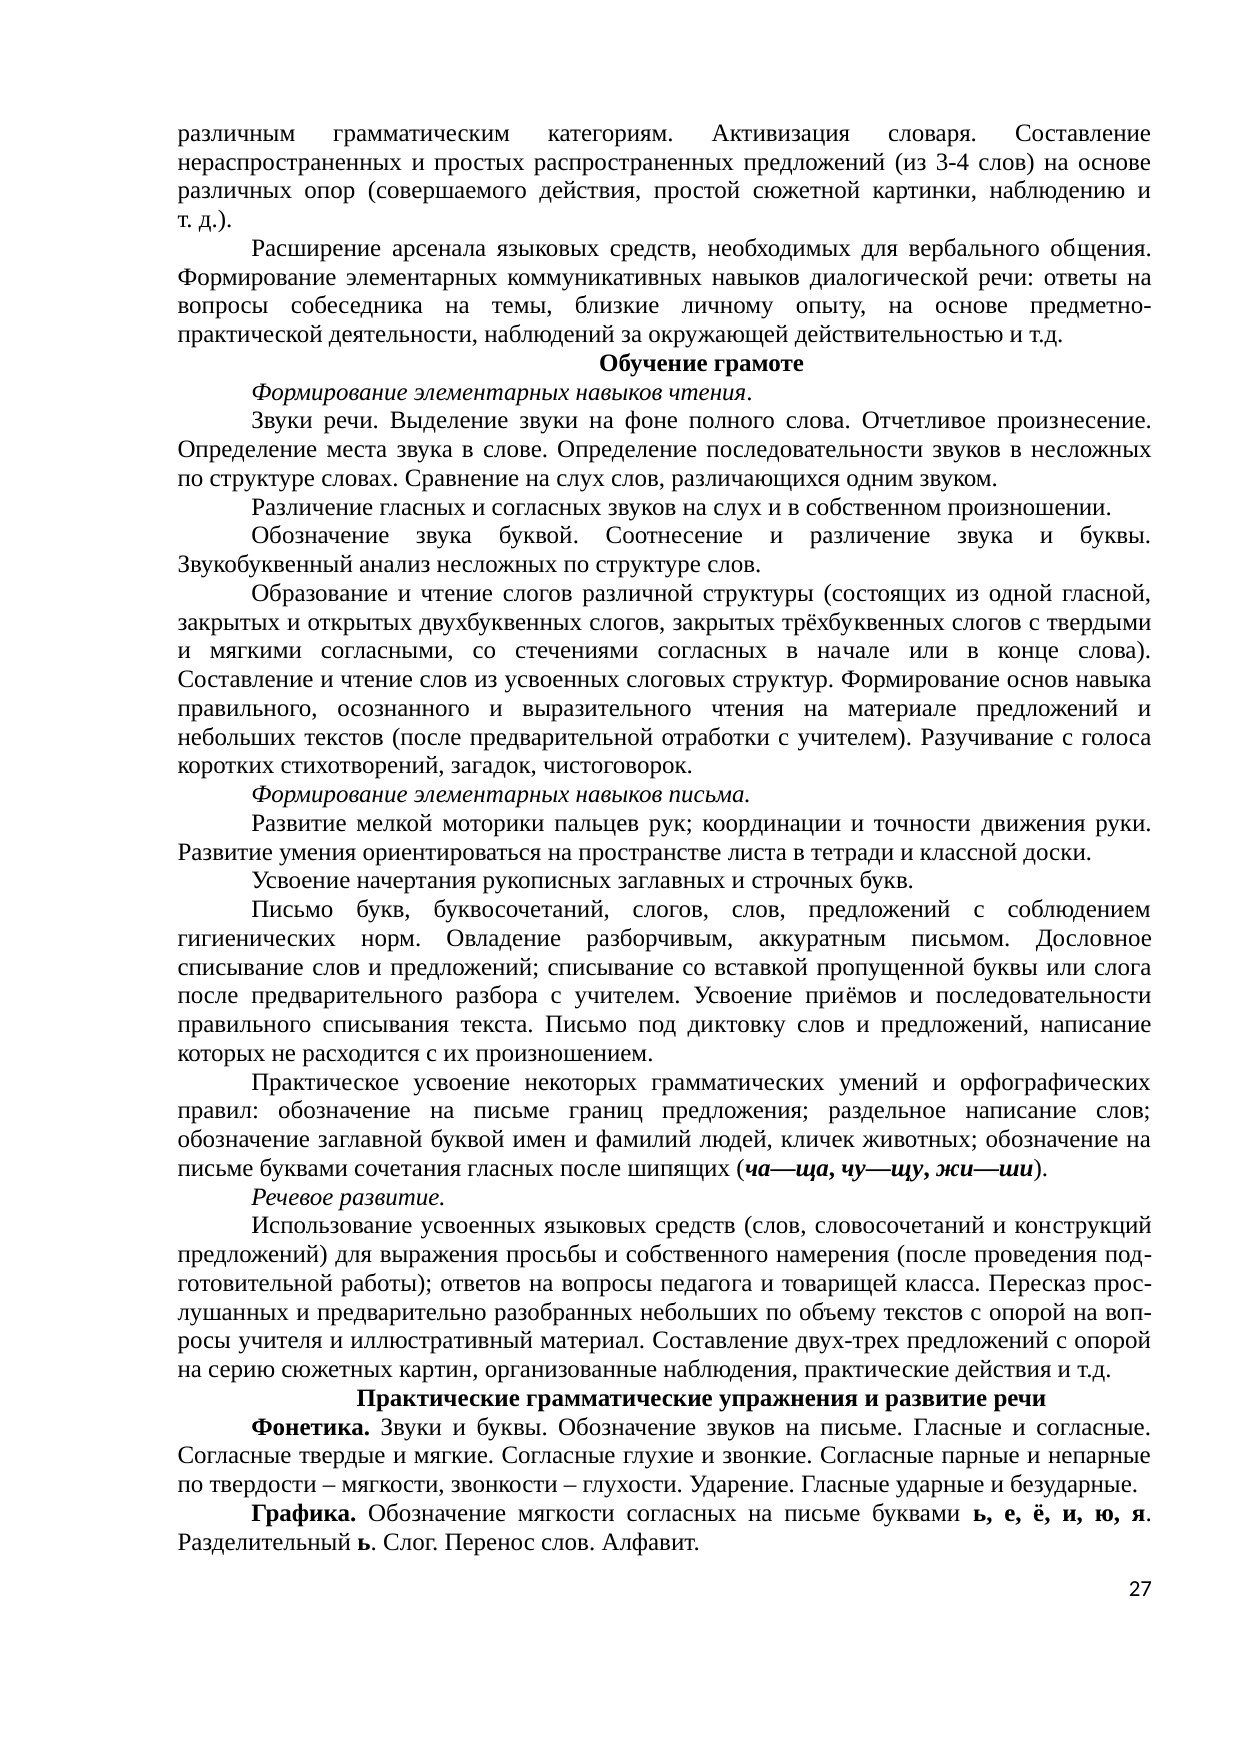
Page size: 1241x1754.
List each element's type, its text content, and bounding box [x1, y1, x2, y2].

text Обозначение звука буквой. Соотнесение и различение звука и буквы. Звукобуквенный анализ несложных по структуре слов. [177, 521, 1152, 578]
text Практическое усвоение некоторых грамматических умений и орфографических правил: обозначение на письме границ предложения; раздельное написание слов; обозначение заглавной буквой имен и фамилий людей, кличек животных; обозначение на письме буквами сочетания гласных после шипящих (ча—ща, чу—щу, жи—ши). [177, 1067, 1152, 1182]
text Фонетика. Звуки и буквы. Обозначение звуков на письме. Гласные и согласные. Согласные твердые и мягкие. Согласные глухие и звонкие. Согласные парные и непарные по твердости – мягкости, звонкости – глухости. Ударение. Гласные ударные и безударные. [177, 1412, 1152, 1498]
text Письмо букв, буквосочетаний, слогов, слов, предложений с соблюдением гигиенических норм. Овладение разборчивым, аккуратным письмом. Дословное списывание слов и предложений; списывание со вставкой пропущенной буквы или слога после предварительного разбора с учителем. Усвоение приёмов и последовательности правильного списывания текста. Письмо под диктовку слов и предложений, написание которых не расходится с их произношением. [177, 894, 1152, 1067]
text Обучение грамоте [177, 348, 1152, 377]
text Звуки речи. Выделение звуки на фоне полного слова. Отчетливое произнесение. Определение места звука в слове. Определение последовательности звуков в несложных по структуре словах. Сравнение на слух слов, различающихся одним звуком. [177, 406, 1152, 492]
text Графика. Обозначение мягкости согласных на письме буквами ь, е, ё, и, ю, я. Разделительный ь. Слог. Перенос слов. Алфавит. [177, 1498, 1152, 1556]
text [177, 118, 1152, 233]
text Формирование элементарных навыков чтения. [177, 377, 1152, 406]
text Практические грамматические упражнения и развитие речи [177, 1383, 1152, 1412]
text Расширение арсенала языковых средств, необходимых для вербального общения. Формирование элементарных коммуникативных навыков диалогической речи: ответы на вопросы собеседника на темы, близкие личному опыту, на основе предметно-практической деятельности, наблюдений за окружающей действительностью и т.д. [177, 233, 1152, 348]
text Образование и чтение слогов различной структуры (состоящих из одной гласной, закрытых и открытых двухбуквенных слогов, закрытых трёхбуквенных слогов с твердыми и мягкими согласными, со стечениями согласных в начале или в конце слова). Составление и чтение слов из усвоенных слоговых структур. Формирование основ навыка правильного, осознанного и выразительного чтения на материале предложений и небольших текстов (после предварительной отработки с учителем). Разучивание с голоса коротких стихотворений, загадок, чистоговорок. [177, 578, 1152, 779]
text Усвоение начертания рукописных заглавных и строчных букв. [177, 866, 1152, 894]
text Развитие мелкой моторики пальцев рук; координации и точности движения руки. Развитие умения ориентироваться на пространстве листа в тетради и классной доски. [177, 808, 1152, 866]
text Различение гласных и согласных звуков на слух и в собственном произношении. [177, 492, 1152, 521]
text Речевое развитие. [177, 1182, 1152, 1211]
text Использование усвоенных языковых средств (слов, словосочетаний и конструкций предложений) для выражения просьбы и собственного намерения (после проведения подготовительной работы); ответов на вопросы педагога и товарищей класса. Пересказ прослушанных и предварительно разобранных небольших по объему текстов с опорой на вопросы учителя и иллюстративный материал. Составление двух-трех предложений с опорой на серию сюжетных картин, организованные наблюдения, практические действия и т.д. [177, 1211, 1152, 1383]
text Формирование элементарных навыков письма. [177, 779, 1152, 808]
